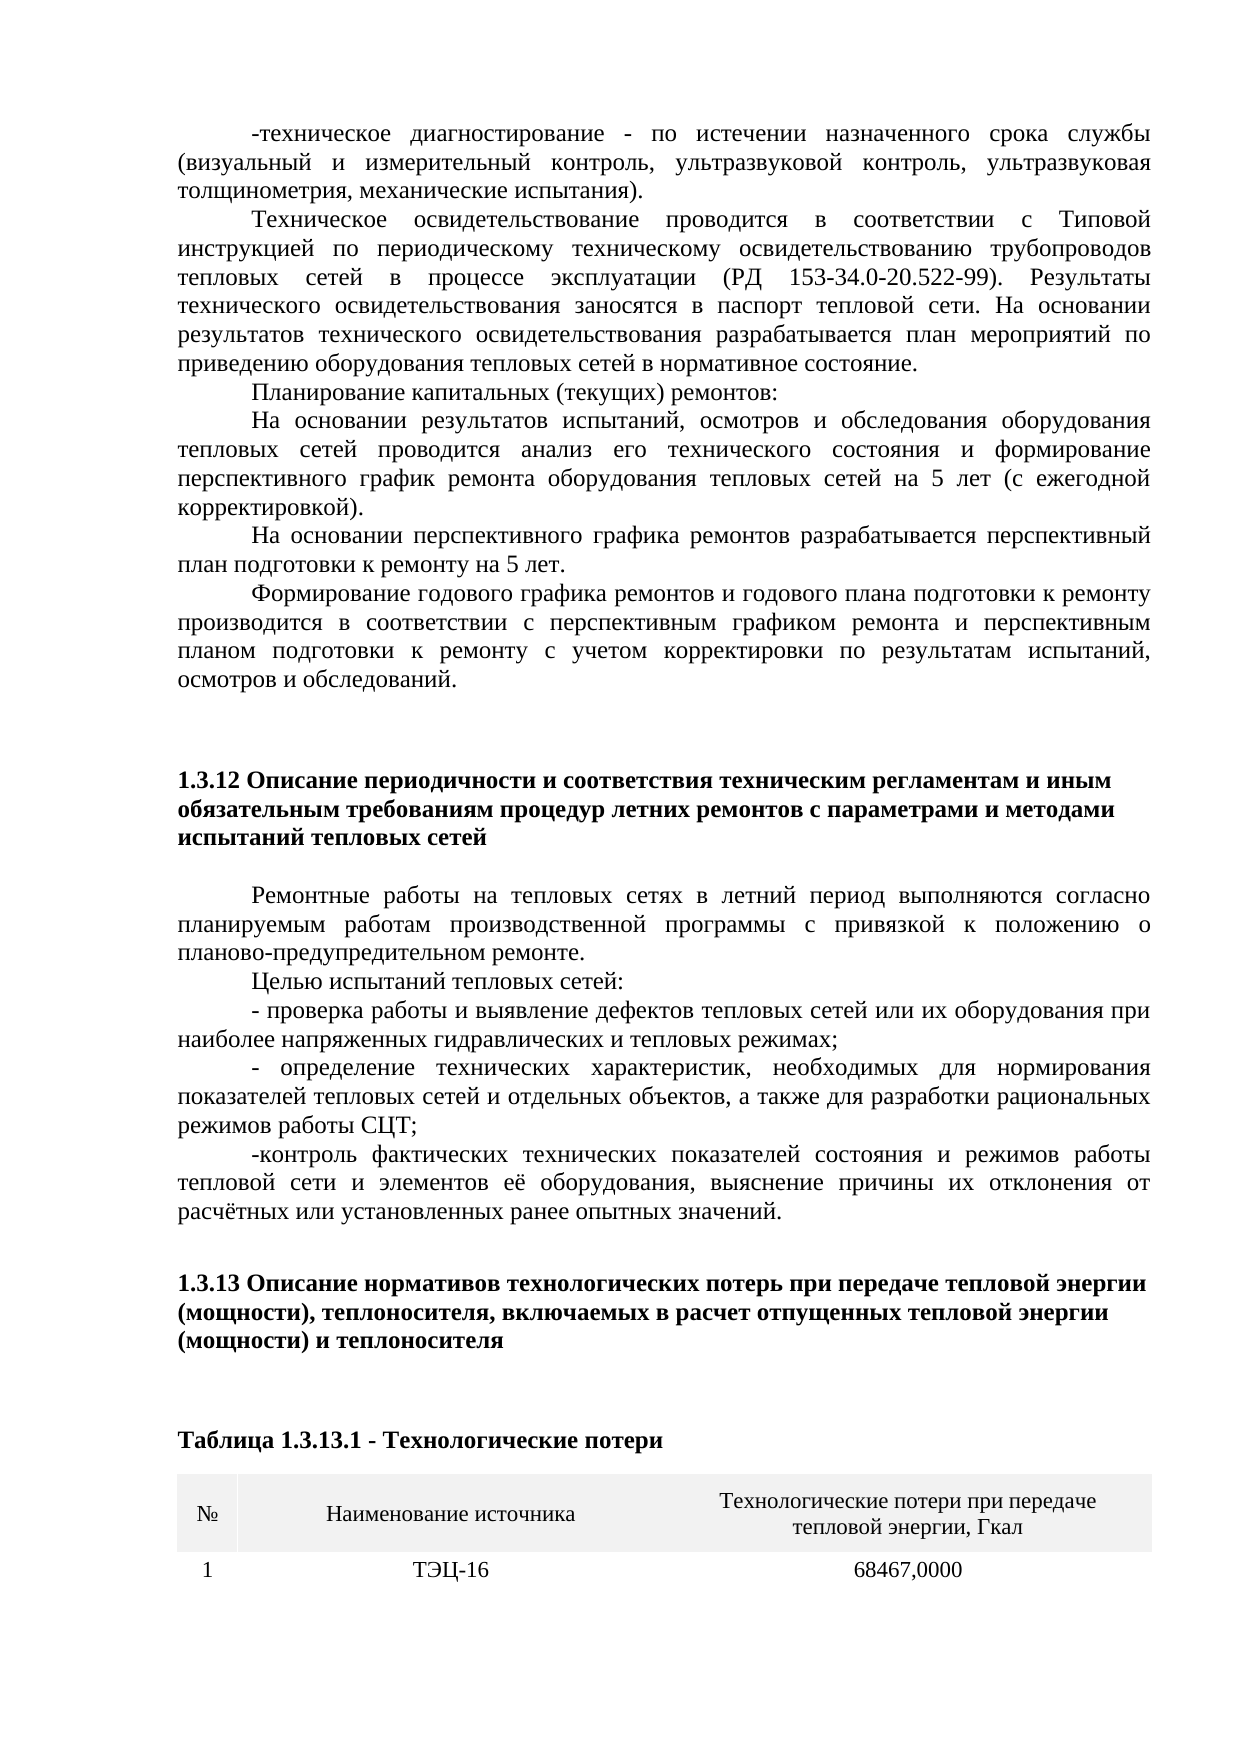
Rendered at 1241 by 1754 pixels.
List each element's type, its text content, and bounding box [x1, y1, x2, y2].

text -контроль фактических технических показателей состояния и режимов работы тепловой сети и элементов её оборудования, выяснение причины их отклонения от расчётных или установленных ранее опытных значений. [177, 1139, 1152, 1225]
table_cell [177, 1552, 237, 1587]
subtitle 1.3.12 Описание периодичности и соответствия техническим регламентам и иным обязательным требованиям процедур летних ремонтов с параметрами и методами испытаний тепловых сетей [177, 765, 1152, 851]
text Формирование годового графика ремонтов и годового плана подготовки к ремонту производится в соответствии с перспективным графиком ремонта и перспективным планом подготовки к ремонту с учетом корректировки по результатам испытаний, осмотров и обследований. [177, 578, 1152, 693]
text Таблица 1.3.13.1 - Технологические потери [177, 1425, 1152, 1453]
text Ремонтные работы на тепловых сетях в летний период выполняются согласно планируемым работам производственной программы с привязкой к положению о планово-предупредительном ремонте. [177, 880, 1152, 966]
text - определение технических характеристик, необходимых для нормирования показателей тепловых сетей и отдельных объектов, а также для разработки рациональных режимов работы СЦТ; [177, 1052, 1152, 1139]
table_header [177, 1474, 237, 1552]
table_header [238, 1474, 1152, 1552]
subtitle 1.3.13 Описание нормативов технологических потерь при передаче тепловой энергии (мощности), теплоносителя, включаемых в расчет отпущенных тепловой энергии (мощности) и теплоносителя [177, 1268, 1152, 1354]
text На основании результатов испытаний, осмотров и обследования оборудования тепловых сетей проводится анализ его технического состояния и формирование перспективного график ремонта оборудования тепловых сетей на 5 лет (с ежегодной корректировкой). [177, 406, 1152, 521]
text Планирование капитальных (текущих) ремонтов: [177, 377, 1152, 406]
text Техническое освидетельствование проводится в соответствии с Типовой инструкцией по периодическому техническому освидетельствованию трубопроводов тепловых сетей в процессе эксплуатации (РД 153-34.0-20.522-99). Результаты технического освидетельствования заносятся в паспорт тепловой сети. На основании результатов технического освидетельствования разрабатывается план мероприятий по приведению оборудования тепловых сетей в нормативное состояние. [177, 204, 1152, 377]
text Целью испытаний тепловых сетей: [177, 966, 1152, 995]
text -техническое диагностирование - по истечении назначенного срока службы (визуальный и измерительный контроль, ультразвуковой контроль, ультразвуковая толщинометрия, механические испытания). [177, 118, 1152, 204]
text - проверка работы и выявление дефектов тепловых сетей или их оборудования при наиболее напряженных гидравлических и тепловых режимах; [177, 995, 1152, 1052]
text На основании перспективного графика ремонтов разрабатывается перспективный план подготовки к ремонту на 5 лет. [177, 521, 1152, 578]
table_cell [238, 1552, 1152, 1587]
